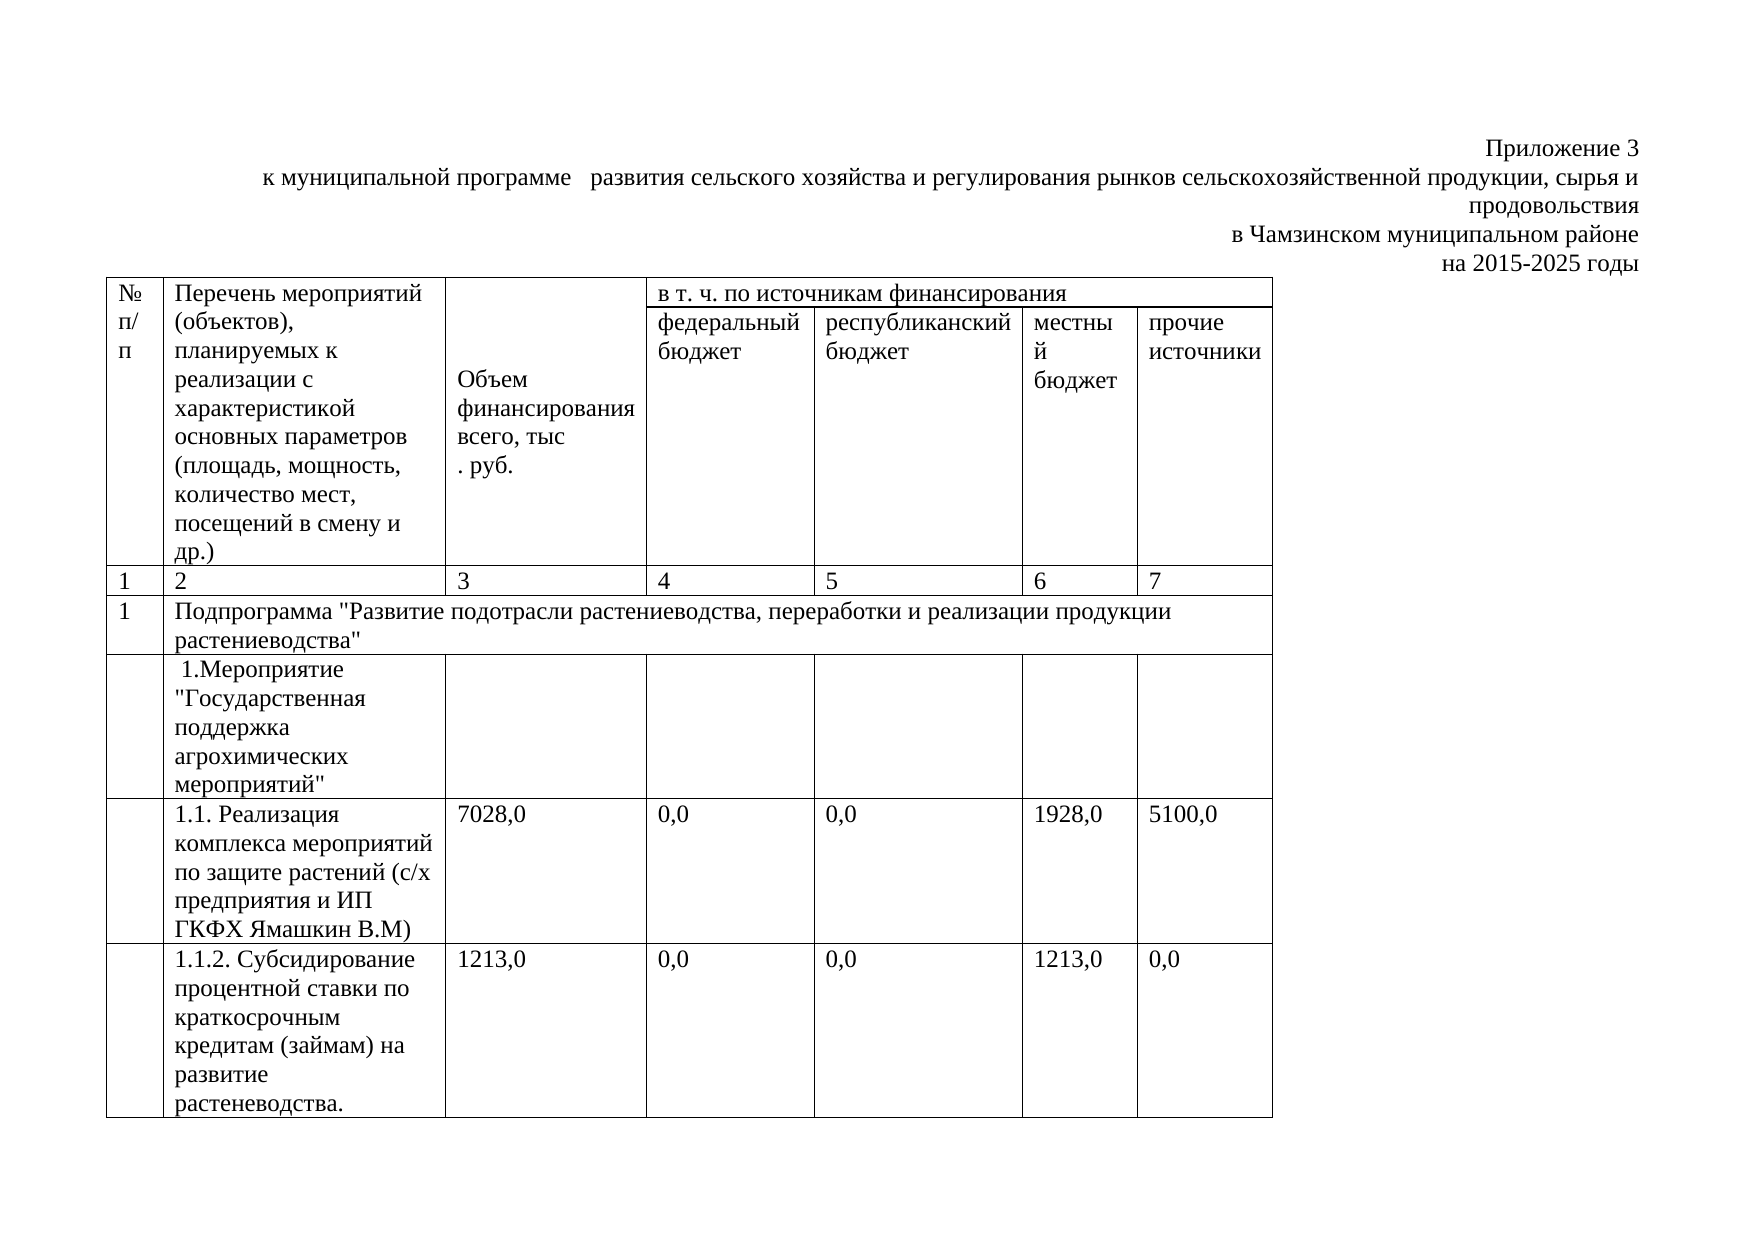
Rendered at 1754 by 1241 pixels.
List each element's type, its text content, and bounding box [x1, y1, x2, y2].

table_cell 0,0 [647, 799, 814, 943]
table_cell 1213,0 [446, 944, 646, 1117]
table_cell [647, 655, 814, 798]
table_cell прочие источники [1138, 308, 1272, 565]
table_header Объем финансирования всего, тыс . руб. [446, 278, 646, 565]
table_cell местный бюджет [1023, 308, 1137, 565]
table_header в т. ч. по источникам финансирования [647, 278, 1272, 306]
table_cell [1023, 655, 1137, 798]
table_cell федеральный бюджет [647, 308, 814, 565]
table_cell [815, 655, 1022, 798]
table_cell 0,0 [815, 799, 1022, 943]
table_cell [107, 799, 163, 943]
table_cell 5100,0 [1138, 799, 1272, 943]
table_cell 1.1.2. Субсидирование процентной ставки по краткосрочным кредитам (займам) на развитие растеневодства. [164, 944, 445, 1117]
text к муниципальной программе развития сельского хозяйства и регулирования рынков сельскохозяйственной продукции, сырья и продовольствия [118, 162, 1639, 219]
table_cell [446, 655, 646, 798]
table_cell 7 [1138, 566, 1272, 595]
table_cell Подпрограмма "Развитие подотрасли растениеводства, переработки и реализации продукции растениеводства" [164, 596, 1272, 653]
table_cell 0,0 [647, 944, 814, 1117]
table_header Перечень мероприятий (объектов), планируемых к реализации с характеристикой основных параметров (площадь, мощность, количество мест, посещений в смену и др.) [164, 278, 445, 565]
table_cell 0,0 [815, 944, 1022, 1117]
table_cell [1138, 655, 1272, 798]
table_cell [107, 944, 163, 1117]
table_cell 1.Мероприятие "Государственная поддержка агрохимических мероприятий" [164, 655, 445, 798]
table_cell 3 [446, 566, 646, 595]
table_cell 2 [164, 566, 445, 595]
table_cell 4 [647, 566, 814, 595]
table_cell 7028,0 [446, 799, 646, 943]
table_header № п/п [107, 278, 163, 565]
text Приложение 3 [118, 133, 1639, 162]
table_cell [107, 655, 163, 798]
table_cell 1213,0 [1023, 944, 1137, 1117]
text в Чамзинском муниципальном районе [118, 219, 1639, 248]
table_cell 1 [107, 566, 163, 595]
table_cell 6 [1023, 566, 1137, 595]
table_cell 5 [815, 566, 1022, 595]
table_cell республиканский бюджет [815, 308, 1022, 565]
table_cell 0,0 [1138, 944, 1272, 1117]
text на 2015-2025 годы [118, 248, 1639, 277]
table_cell 1 [107, 596, 163, 653]
table_cell 1928,0 [1023, 799, 1137, 943]
table_cell 1.1. Реализация комплекса мероприятий по защите растений (с/х предприятия и ИП ГКФХ Ямашкин В.М) [164, 799, 445, 943]
